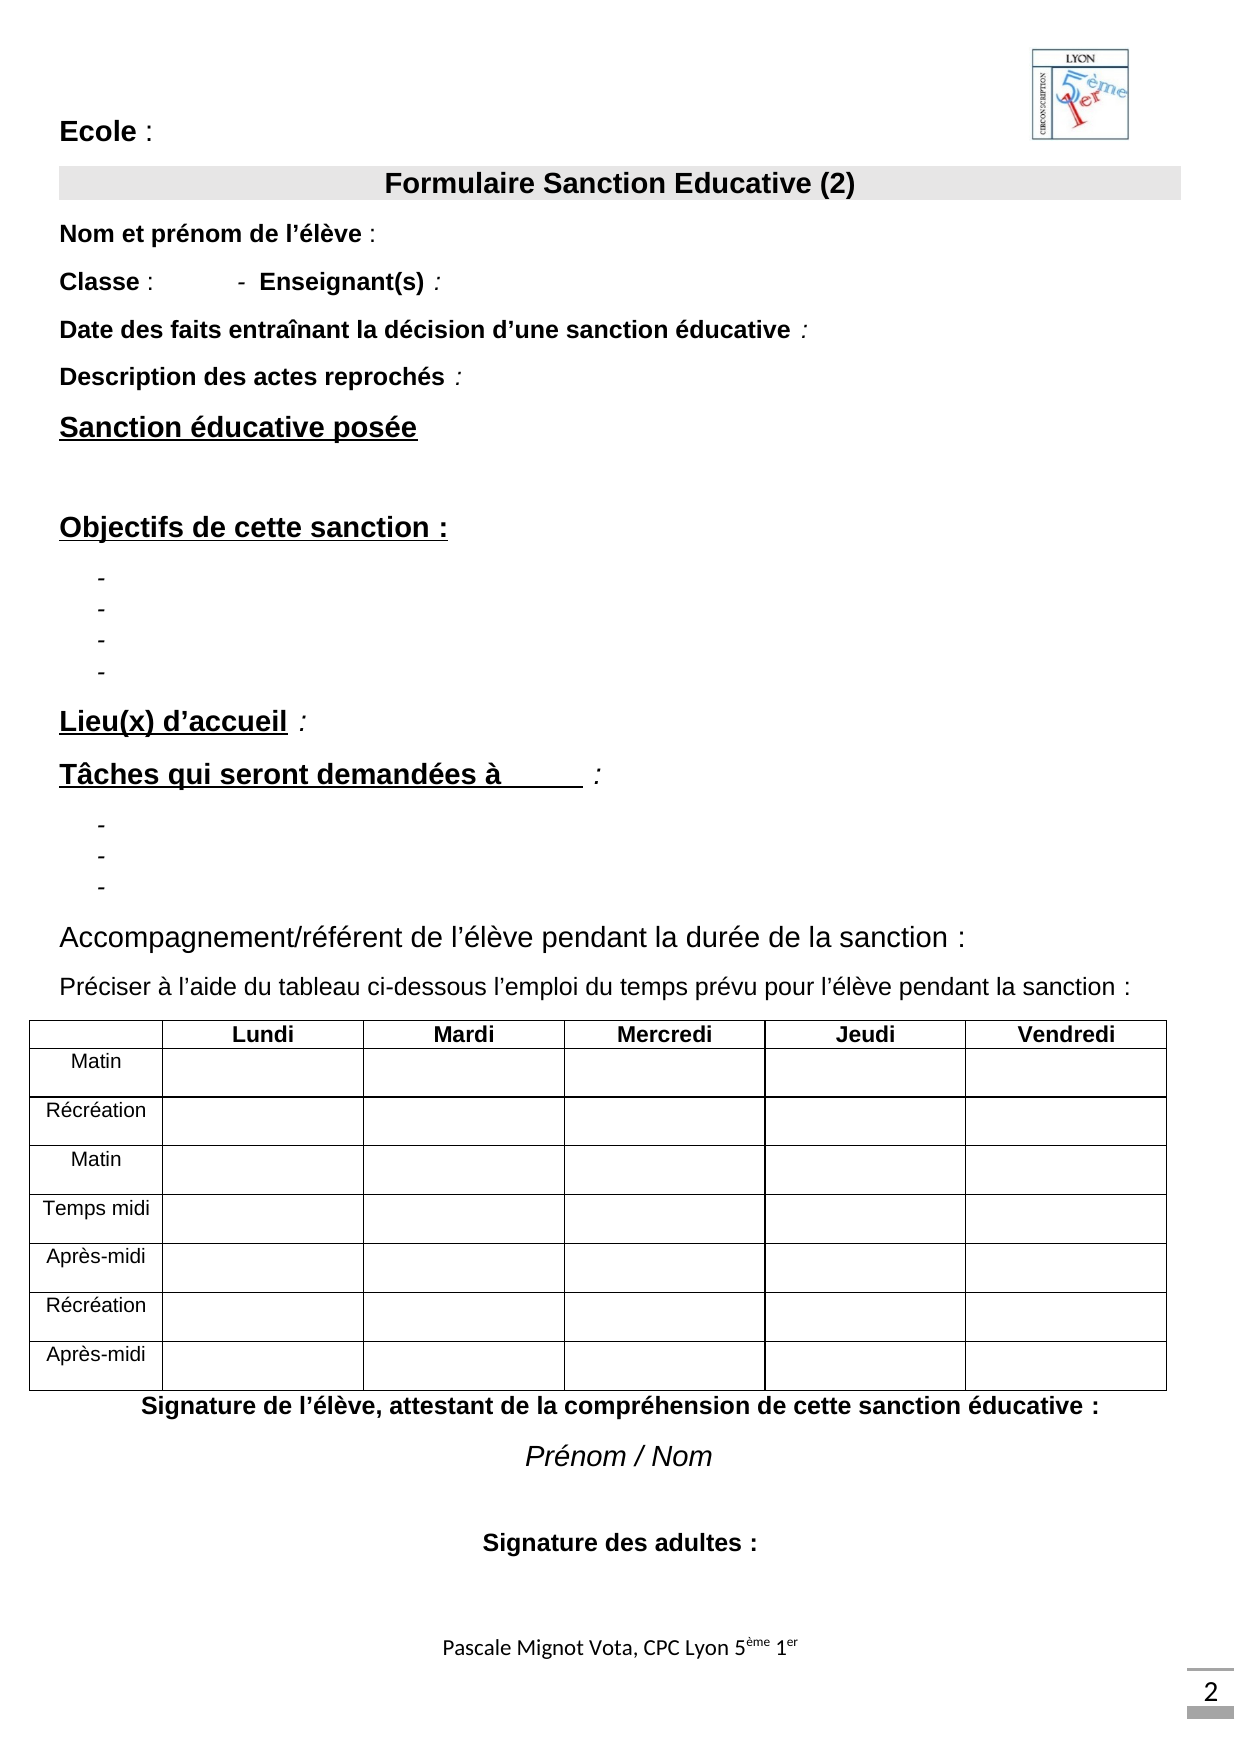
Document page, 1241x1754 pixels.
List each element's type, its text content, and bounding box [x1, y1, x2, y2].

table_cell [565, 1342, 764, 1390]
table_cell Temps midi [30, 1195, 162, 1243]
table_header Mercredi [565, 1021, 764, 1047]
table_cell [766, 1293, 965, 1341]
table_cell Récréation [30, 1293, 162, 1341]
table_cell [364, 1293, 564, 1341]
table_cell [966, 1293, 1166, 1341]
table_header Jeudi [766, 1021, 965, 1047]
table_header Mardi [364, 1021, 564, 1047]
table_cell Matin [30, 1049, 162, 1096]
table_cell [364, 1342, 564, 1390]
text Accompagnement/référent de l’élève pendant la durée de la sanction : [59, 919, 1181, 953]
table_cell [966, 1195, 1166, 1243]
table_cell [565, 1098, 764, 1145]
table_cell [966, 1342, 1166, 1390]
table_cell [766, 1342, 965, 1390]
table_cell [163, 1244, 363, 1292]
text Signature de l’élève, attestant de la compréhension de cette sanction éducative : [59, 1391, 1181, 1420]
table_cell [364, 1195, 564, 1243]
table_cell [565, 1293, 764, 1341]
table_cell [163, 1342, 363, 1390]
picture [1028, 47, 1130, 141]
text Prénom / Nom [59, 1439, 1181, 1509]
table_header [30, 1021, 162, 1047]
table_cell Récréation [30, 1098, 162, 1145]
table_cell Après-midi [30, 1342, 162, 1390]
table_cell [364, 1244, 564, 1292]
table_cell [966, 1098, 1166, 1145]
text Nom et prénom de l’élève : [59, 219, 1181, 248]
table_cell [565, 1195, 764, 1243]
table_cell [966, 1049, 1166, 1096]
table_header Vendredi [966, 1021, 1166, 1047]
text Description des actes reprochés : [59, 362, 1181, 391]
table_cell [766, 1049, 965, 1096]
table_cell [163, 1293, 363, 1341]
text Préciser à l’aide du tableau ci-dessous l’emploi du temps prévu pour l’élève pendant la sanction : [59, 972, 1181, 1001]
text Classe : - Enseignant(s) : [59, 267, 1181, 296]
table_cell [565, 1244, 764, 1292]
table_cell [364, 1098, 564, 1145]
table_cell [565, 1049, 764, 1096]
table_cell [766, 1098, 965, 1145]
text Objectifs de cette sanction : [59, 511, 1181, 544]
text Tâches qui seront demandées à : [59, 757, 1181, 791]
text Lieu(x) d’accueil : [59, 704, 1181, 738]
table_cell [766, 1195, 965, 1243]
table_cell [766, 1146, 965, 1194]
text Date des faits entraînant la décision d’une sanction éducative : [59, 314, 1181, 343]
table_cell [163, 1049, 363, 1096]
text Signature des adultes : [59, 1528, 1181, 1557]
table_cell [163, 1146, 363, 1194]
table_cell [966, 1244, 1166, 1292]
table_cell Matin [30, 1146, 162, 1194]
text Sanction éducative posée [59, 410, 1181, 443]
table_cell [364, 1146, 564, 1194]
table_cell [565, 1146, 764, 1194]
text Formulaire Sanction Educative (2) [59, 166, 1181, 200]
table_cell [163, 1098, 363, 1145]
table_cell [966, 1146, 1166, 1194]
table_cell [364, 1049, 564, 1096]
table_cell [163, 1195, 363, 1243]
table_cell [766, 1244, 965, 1292]
table_cell Après-midi [30, 1244, 162, 1292]
text Ecole : [59, 47, 1181, 147]
table_header Lundi [163, 1021, 363, 1047]
